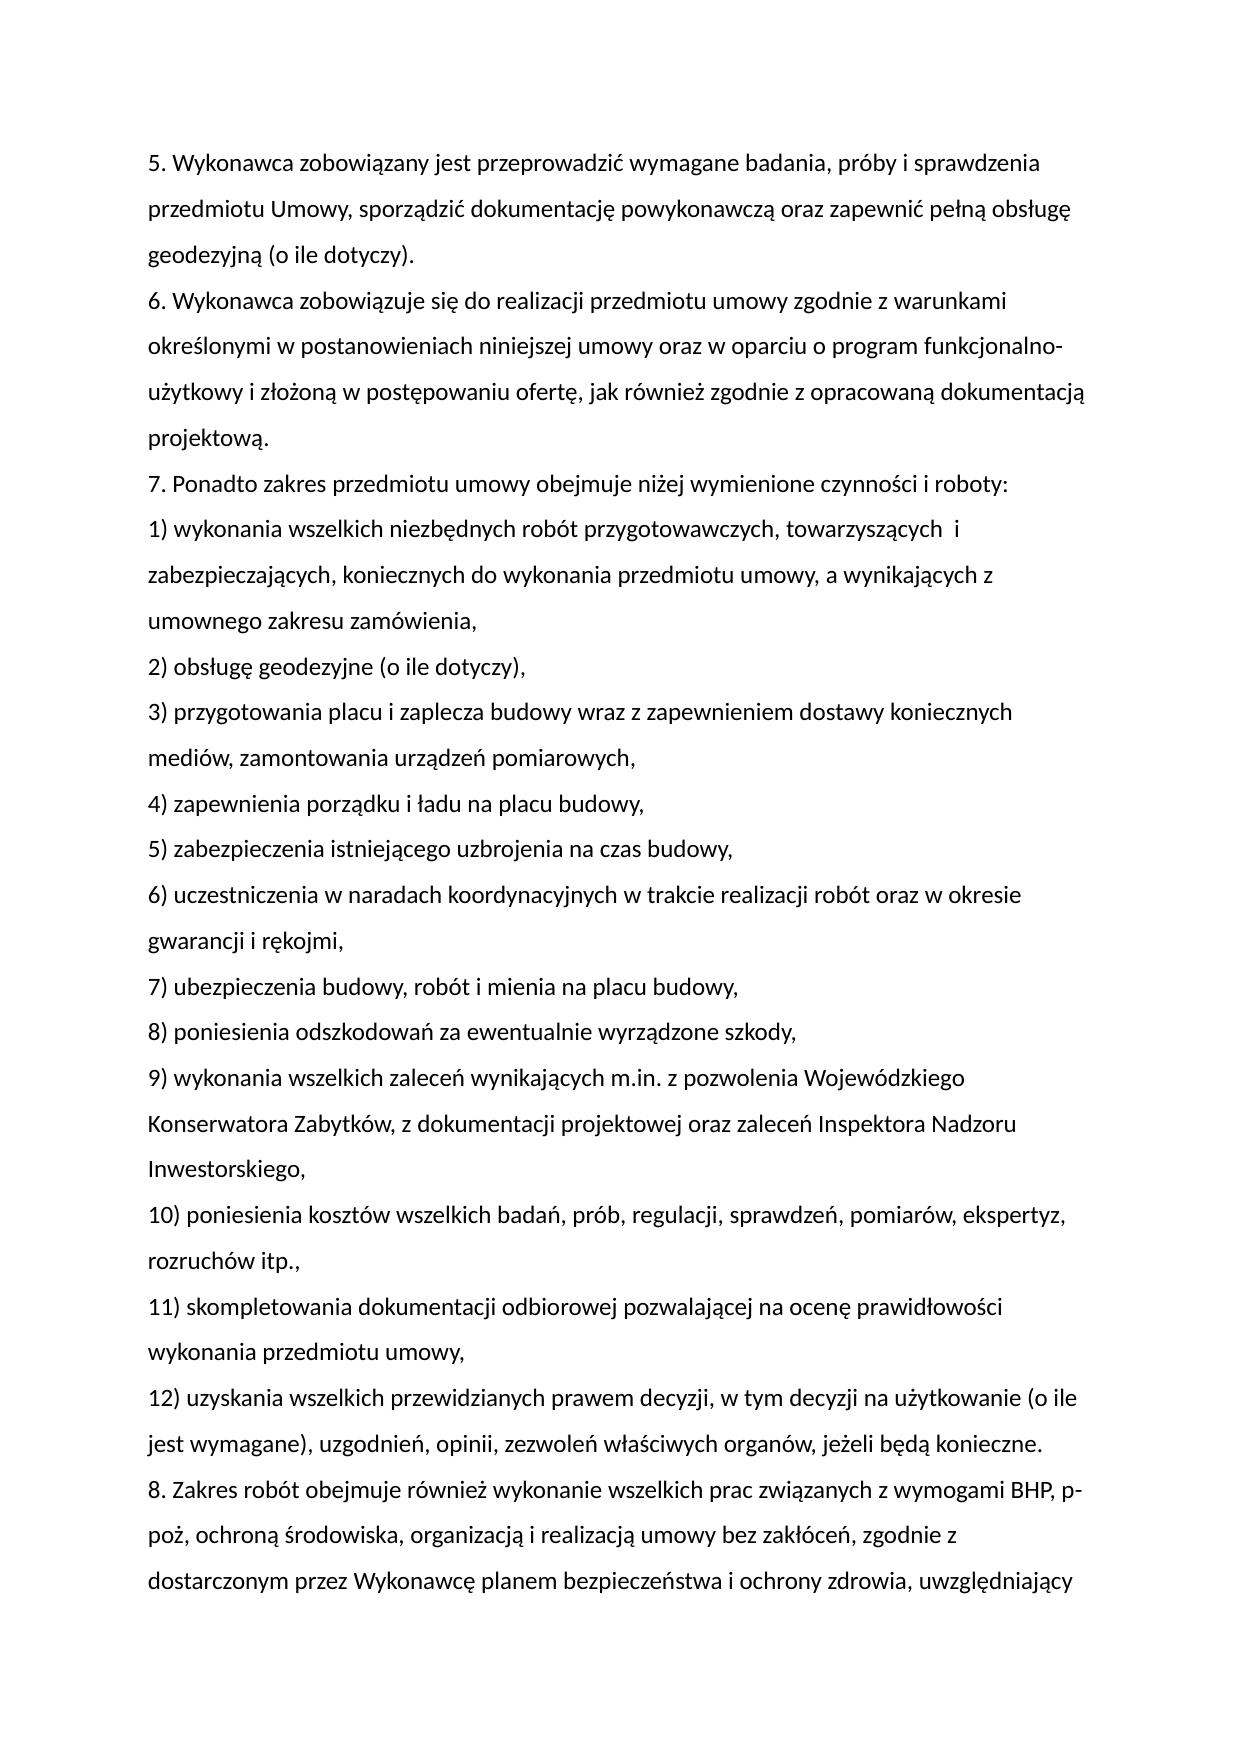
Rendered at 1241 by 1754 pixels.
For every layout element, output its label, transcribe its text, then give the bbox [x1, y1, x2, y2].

text 6) uczestniczenia w naradach koordynacyjnych w trakcie realizacji robót oraz w okresie gwarancji i rękojmi, [148, 879, 1093, 956]
text 5) zabezpieczenia istniejącego uzbrojenia na czas budowy, [148, 833, 1093, 864]
text 1) wykonania wszelkich niezbędnych robót przygotowawczych, towarzyszących i zabezpieczających, koniecznych do wykonania przedmiotu umowy, a wynikających z umownego zakresu zamówienia, [148, 513, 1093, 635]
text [148, 1474, 1093, 1596]
text 5. Wykonawca zobowiązany jest przeprowadzić wymagane badania, próby i sprawdzenia przedmiotu Umowy, sporządzić dokumentację powykonawczą oraz zapewnić pełną obsługę geodezyjną (o ile dotyczy). [148, 148, 1093, 269]
text 9) wykonania wszelkich zaleceń wynikających m.in. z pozwolenia Wojewódzkiego Konserwatora Zabytków, z dokumentacji projektowej oraz zaleceń Inspektora Nadzoru Inwestorskiego, [148, 1062, 1093, 1184]
text 11) skompletowania dokumentacji odbiorowej pozwalającej na ocenę prawidłowości wykonania przedmiotu umowy, [148, 1291, 1093, 1367]
text 10) poniesienia kosztów wszelkich badań, prób, regulacji, sprawdzeń, pomiarów, ekspertyz, rozruchów itp., [148, 1199, 1093, 1276]
text 3) przygotowania placu i zaplecza budowy wraz z zapewnieniem dostawy koniecznych mediów, zamontowania urządzeń pomiarowych, [148, 696, 1093, 773]
text 6. Wykonawca zobowiązuje się do realizacji przedmiotu umowy zgodnie z warunkami określonymi w postanowieniach niniejszej umowy oraz w oparciu o program funkcjonalno-użytkowy i złożoną w postępowaniu ofertę, jak również zgodnie z opracowaną dokumentacją projektową. [148, 285, 1093, 452]
text 2) obsługę geodezyjne (o ile dotyczy), [148, 651, 1093, 681]
text 4) zapewnienia porządku i ładu na placu budowy, [148, 788, 1093, 818]
text 12) uzyskania wszelkich przewidzianych prawem decyzji, w tym decyzji na użytkowanie (o ile jest wymagane), uzgodnień, opinii, zezwoleń właściwych organów, jeżeli będą konieczne. [148, 1382, 1093, 1458]
text 7. Ponadto zakres przedmiotu umowy obejmuje niżej wymienione czynności i roboty: [148, 468, 1093, 498]
text 7) ubezpieczenia budowy, robót i mienia na placu budowy, [148, 971, 1093, 1001]
text 8) poniesienia odszkodowań za ewentualnie wyrządzone szkody, [148, 1016, 1093, 1047]
